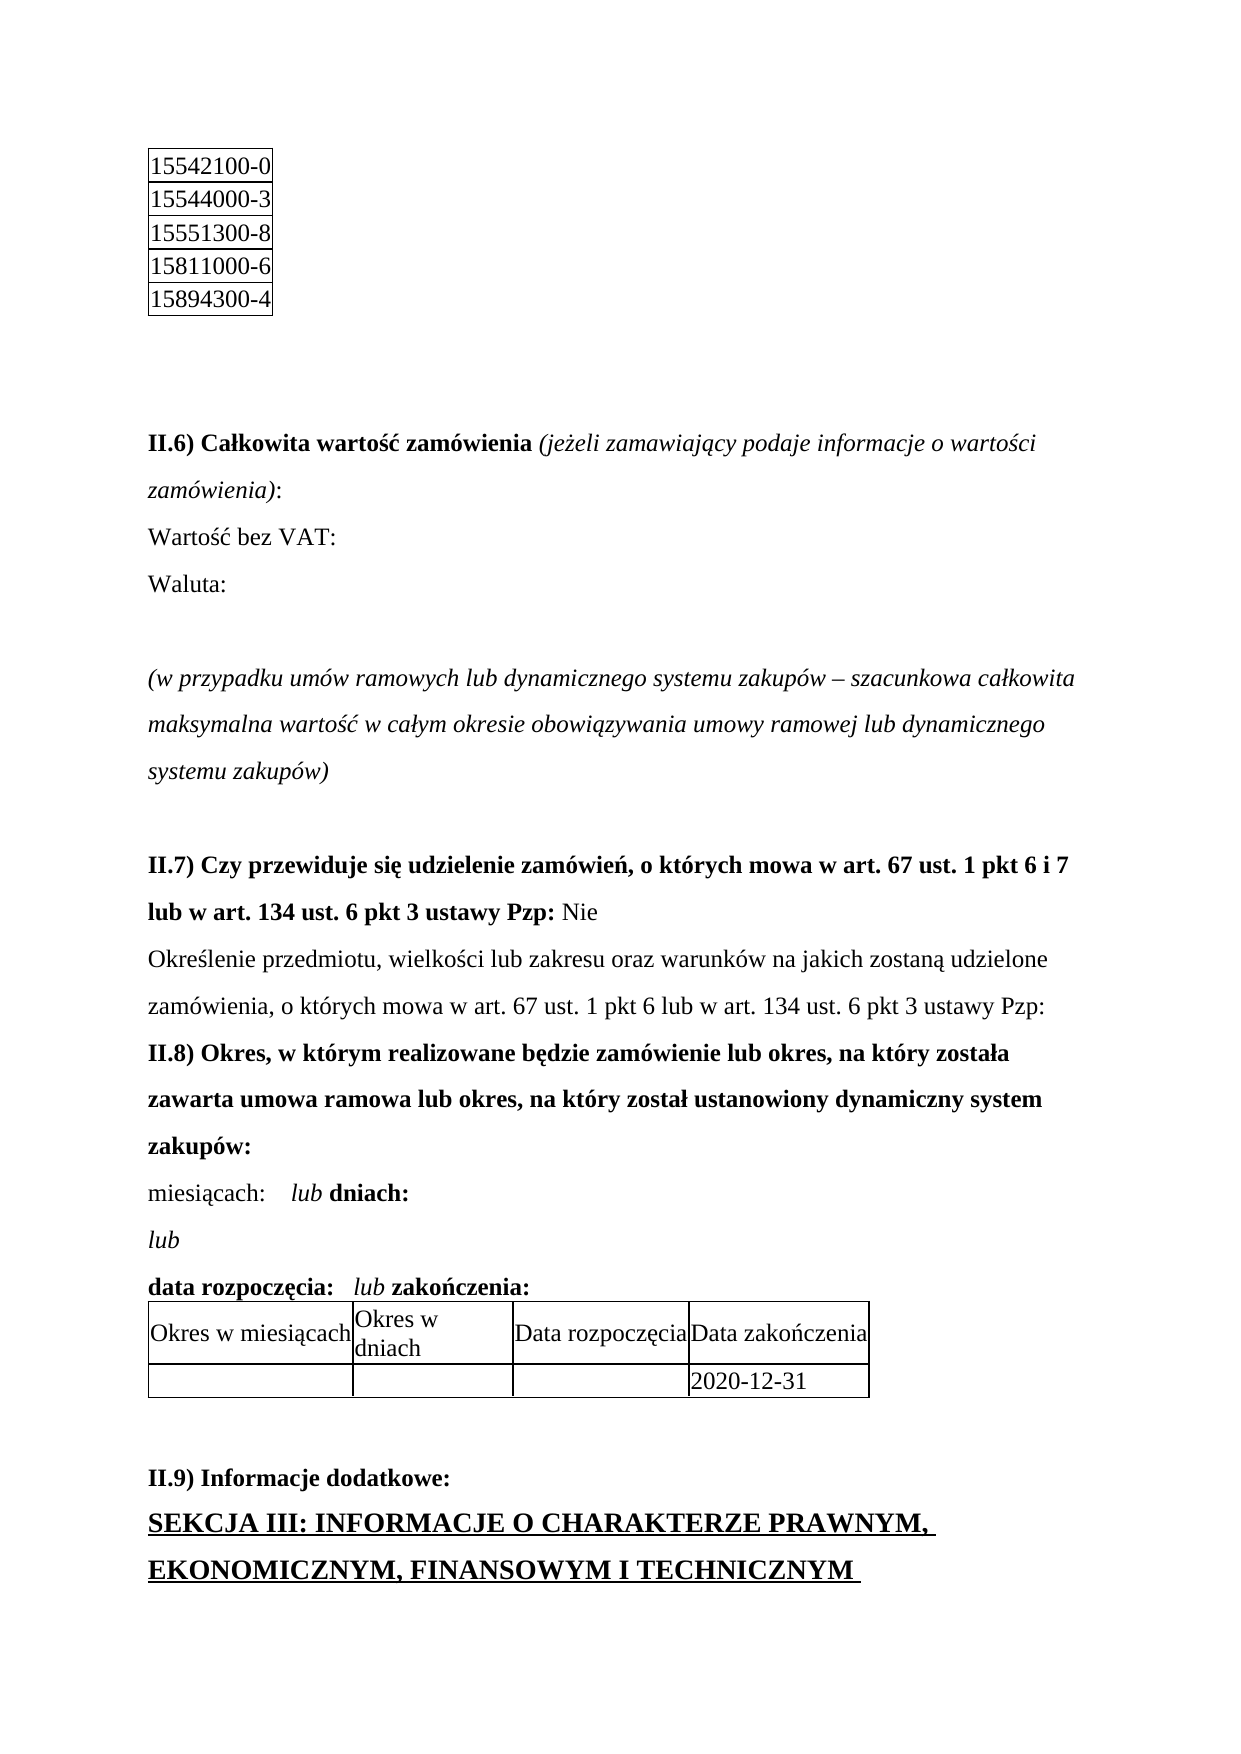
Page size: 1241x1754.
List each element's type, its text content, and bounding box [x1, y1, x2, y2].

text II.7) Czy przewiduje się udzielenie zamówień, o których mowa w art. 67 ust. 1 pkt 6 i 7 lub w art. 134 ust. 6 pkt 3 ustawy Pzp: Nie Określenie przedmiotu, wielkości lub zakresu oraz warunków na jakich zostaną udzielone zamówienia, o których mowa w art. 67 ust. 1 pkt 6 lub w art. 134 ust. 6 pkt 3 ustawy Pzp: II.8) Okres, w którym realizowane będzie zamówienie lub okres, na który została zawarta umowa ramowa lub okres, na który został ustanowiony dynamiczny system zakupów: miesiącach: lub dniach: lub data rozpoczęcia: lub zakończenia: [148, 785, 1093, 1301]
table_cell 15894300-4 [149, 283, 272, 315]
text II.6) Całkowita wartość zamówienia (jeżeli zamawiający podaje informacje o wartości zamówienia): Wartość bez VAT: Waluta: [148, 316, 1093, 598]
text SEKCJA III: INFORMACJE O CHARAKTERZE PRAWNYM, EKONOMICZNYM, FINANSOWYM I TECHNICZNYM [148, 1492, 1093, 1585]
table_header Okres w miesiącach [149, 1302, 352, 1363]
text (w przypadku umów ramowych lub dynamicznego systemu zakupów – szacunkowa całkowita maksymalna wartość w całym okresie obowiązywania umowy ramowej lub dynamicznego systemu zakupów) [148, 598, 1093, 785]
table_cell [149, 1365, 352, 1396]
text II.9) Informacje dodatkowe: [148, 1398, 1093, 1492]
table_cell [514, 1365, 688, 1396]
table_header Data rozpoczęcia [514, 1302, 688, 1363]
table_cell 15551300-8 [149, 216, 272, 248]
table_header Okres w dniach [354, 1302, 512, 1363]
table_cell 15542100-0 [149, 149, 272, 181]
table_cell 15544000-3 [149, 183, 272, 214]
table_cell [354, 1365, 512, 1396]
table_header Data zakończenia [690, 1302, 868, 1363]
table_cell 15811000-6 [149, 250, 272, 281]
table_cell 2020-12-31 [690, 1365, 868, 1396]
